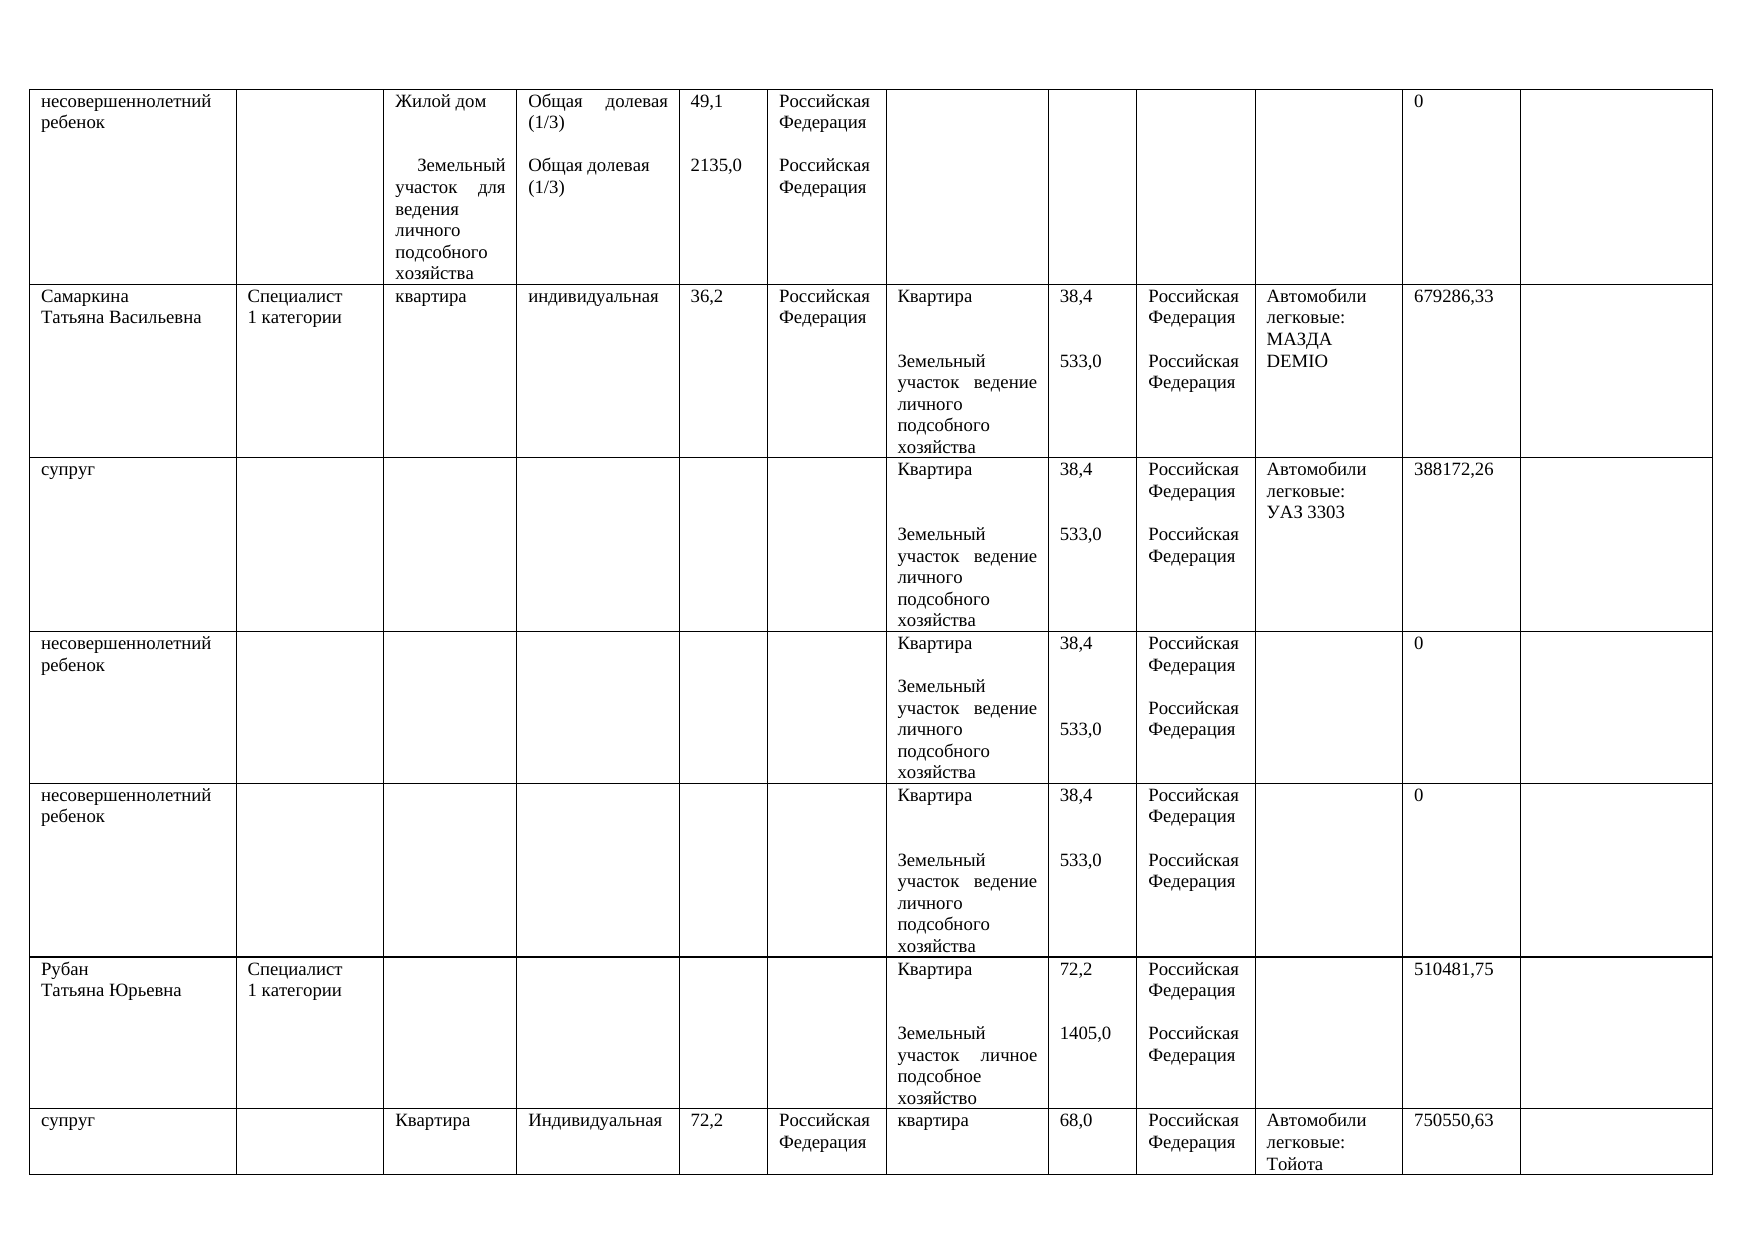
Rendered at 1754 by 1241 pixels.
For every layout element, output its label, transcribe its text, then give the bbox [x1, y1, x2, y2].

table_cell Квартира Земельный участок ведение личного подсобного хозяйства [887, 784, 1048, 956]
table_cell [768, 458, 886, 631]
table_cell [384, 784, 516, 956]
table_cell [768, 632, 886, 783]
table_cell [1137, 90, 1255, 284]
table_cell [768, 784, 886, 956]
table_cell Рубан Татьяна Юрьевна [30, 958, 236, 1108]
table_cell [517, 1109, 679, 1174]
table_cell [237, 784, 383, 956]
table_cell [517, 958, 679, 1108]
table_cell Квартира Земельный участок личное подсобное хозяйство [887, 958, 1048, 1108]
table_cell 38,4 533,0 [1049, 285, 1136, 457]
table_cell 388172,26 [1403, 458, 1520, 631]
table_cell Автомобили легковые: МАЗДА DEMIO [1256, 285, 1402, 457]
table_cell 0 [1403, 784, 1520, 956]
table_cell [1521, 784, 1712, 956]
table_cell [1521, 285, 1712, 457]
table_cell супруг [30, 1109, 236, 1174]
table_cell [237, 90, 383, 284]
table_cell [1256, 784, 1402, 956]
table_cell 72,2 1405,0 1504,0 [680, 1109, 767, 1174]
table_cell [680, 784, 767, 956]
table_cell Квартира Земельный участок ведение личного подсобного хозяйства [887, 632, 1048, 783]
table_cell несовершеннолетний ребенок [30, 632, 236, 783]
table_cell 0 [1403, 90, 1520, 284]
table_cell [517, 458, 679, 631]
table_cell 68,0 [1049, 1109, 1136, 1174]
table_cell супруг [30, 458, 236, 631]
table_cell 38,4 533,0 [1049, 784, 1136, 956]
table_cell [1256, 1109, 1402, 1174]
table_cell Квартира Земельный участок ведение личного подсобного хозяйства [887, 285, 1048, 457]
table_cell [237, 1109, 383, 1174]
table_cell [1256, 958, 1402, 1108]
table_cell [1137, 1109, 1255, 1174]
table_cell Общая долевая (1/3) Общая долевая (1/3) [517, 90, 679, 284]
table_cell [1521, 90, 1712, 284]
table_cell Российская Федерация Российская Федерация [1137, 458, 1255, 631]
table_cell [384, 958, 516, 1108]
table_cell Российская Федерация Российская Федерация [1137, 958, 1255, 1108]
table_cell [384, 632, 516, 783]
table_cell 38,4 533,0 [1049, 458, 1136, 631]
table_cell Специалист 1 категории [237, 285, 383, 457]
table_cell Самаркина Татьяна Васильевна [30, 285, 236, 457]
table_cell [1521, 1109, 1712, 1174]
table_cell 49,1 2135,0 [680, 90, 767, 284]
table_cell [237, 632, 383, 783]
table_cell [1256, 90, 1402, 284]
table_cell [680, 458, 767, 631]
table_cell 38,4 533,0 [1049, 632, 1136, 783]
table_cell Специалист 1 категории [237, 958, 383, 1108]
table_cell [680, 632, 767, 783]
table_cell [887, 90, 1048, 284]
table_cell [1521, 632, 1712, 783]
table_cell Российская Федерация Российская Федерация [1137, 632, 1255, 783]
table_cell 750550,63 [1403, 1109, 1520, 1174]
table_cell 36,2 [680, 285, 767, 457]
table_cell [237, 458, 383, 631]
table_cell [768, 1109, 886, 1174]
table_cell Автомобили легковые: УАЗ 3303 [1256, 458, 1402, 631]
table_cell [30, 90, 236, 284]
table_cell 510481,75 [1403, 958, 1520, 1108]
table_cell несовершеннолетний ребенок [30, 784, 236, 956]
table_cell [768, 958, 886, 1108]
table_cell 72,2 1405,0 [1049, 958, 1136, 1108]
table_cell [680, 958, 767, 1108]
table_cell [384, 458, 516, 631]
table_cell Квартира Земельный участок ведение личного подсобного хозяйства [887, 458, 1048, 631]
table_cell индивидуальная [517, 285, 679, 457]
table_cell квартира [887, 1109, 1048, 1174]
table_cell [768, 90, 886, 284]
table_cell Российская Федерация Российская Федерация [1137, 285, 1255, 457]
table_cell [1049, 90, 1136, 284]
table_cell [384, 1109, 516, 1174]
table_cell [384, 90, 516, 284]
table_cell [517, 632, 679, 783]
table_cell 0 [1403, 632, 1520, 783]
table_cell [1521, 958, 1712, 1108]
table_cell [1256, 632, 1402, 783]
table_cell 679286,33 [1403, 285, 1520, 457]
table_cell Российская Федерация [768, 285, 886, 457]
table_cell квартира [384, 285, 516, 457]
table_cell Российская Федерация Российская Федерация [1137, 784, 1255, 956]
table_cell [1521, 458, 1712, 631]
table_cell [517, 784, 679, 956]
